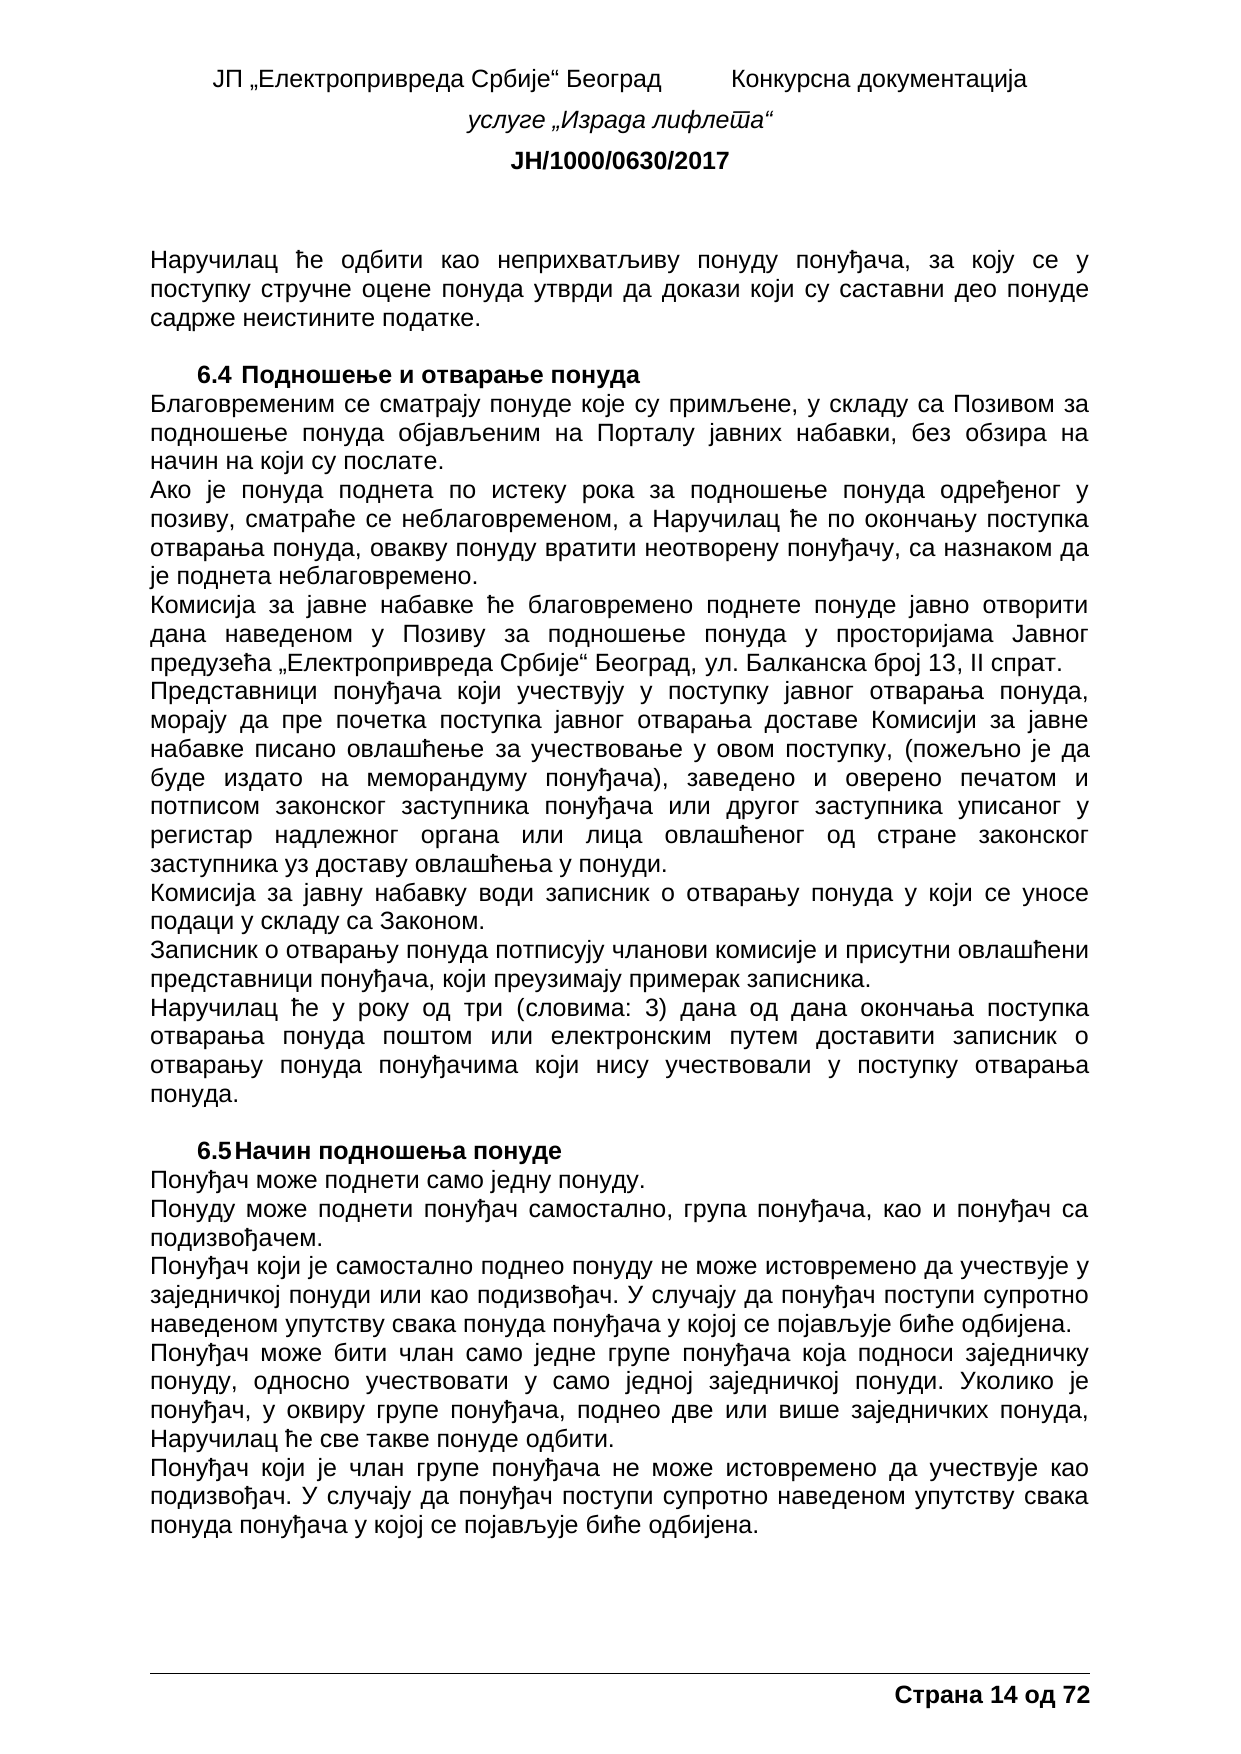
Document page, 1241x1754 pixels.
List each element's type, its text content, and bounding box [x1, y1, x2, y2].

list Начин подношења понуде [197, 1136, 1090, 1165]
text Ако је понуда поднета по истеку рока за подношење понуда одређеног у позиву, сматраће се неблаговременом, а Наручилац ће по окончању поступка отварања понуда, овакву понуду вратити неотворену понуђачу, са назнаком да је поднета неблаговремено. [150, 475, 1090, 590]
text Комисија за јавне набавке ће благовремено поднете понуде јавно отворити дана наведеном у Позиву за подношење понуда у просторијама Јавног предузећа „Електропривреда Србије“ Београд, ул. Балканска број 13, II спрат. [150, 590, 1090, 676]
text Наручилац ће одбити као неприхватљиву понуду понуђача, за коју се у поступку стручне оцене понуда утврди да докази који су саставни део понуде садрже неистините податке. [150, 245, 1090, 331]
text Записник о отварању понуда потписују чланови комисије и присутни овлашћени представници понуђача, који преузимају примерак записника. [150, 935, 1090, 992]
text Понуђач који је члан групе понуђача не може истовремено да учествује као подизвођач. У случају да понуђач поступи супротно наведеном упутству свака понуда понуђача у којој се појављује биће одбијена. [150, 1452, 1090, 1539]
text Понуђач може поднети само једну понуду. [150, 1165, 1090, 1194]
text Понуђач може бити члан само једне групе понуђача која подноси заједничку понуду, односно учествовати у само једној заједничкој понуди. Уколико је понуђач, у оквиру групе понуђача, поднео две или више заједничких понуда, Наручилац ће све такве понуде одбити. [150, 1337, 1090, 1452]
text Понуду може поднети понуђач самостално, група понуђача, као и понуђач са подизвођачем. [150, 1194, 1090, 1251]
text Представници понуђача који учествују у поступку јавног отварања понуда, морају да пре почетка поступка јавног отварања доставе Комисији за јавне набавке писано овлашћење за учествовање у овом поступку, (пожељно је да буде издато на меморандуму понуђача), заведено и оверено печатом и потписом законског заступника понуђача или другог заступника уписаног у регистар надлежног органа или лица овлашћеног од стране законског заступника уз доставу овлашћења у понуди. [150, 676, 1090, 877]
text Наручилац ће у року од три (словима: 3) дана од дана окончања поступка отварања понуда поштом или електронским путем доставити записник о отварању понуда понуђачима који нису учествовали у поступку отварања понуда. [150, 992, 1090, 1107]
text Комисија за јавну набавку води записник о отварању понуда у који се уносе подаци у складу са Законом. [150, 877, 1090, 935]
text Понуђач који је самостално поднео понуду не може истовремено да учествује у заједничкој понуди или као подизвођач. У случају да понуђач поступи супротно наведеном упутству свака понуда понуђача у којој се појављује биће одбијена. [150, 1251, 1090, 1337]
list Подношење и отварање понуда [197, 360, 1090, 389]
text Благовременим се сматрају понуде које су примљене, у складу са Позивом за подношење понуда објављеним на Порталу јавних набавки, без обзира на начин на који су послате. [150, 389, 1090, 475]
